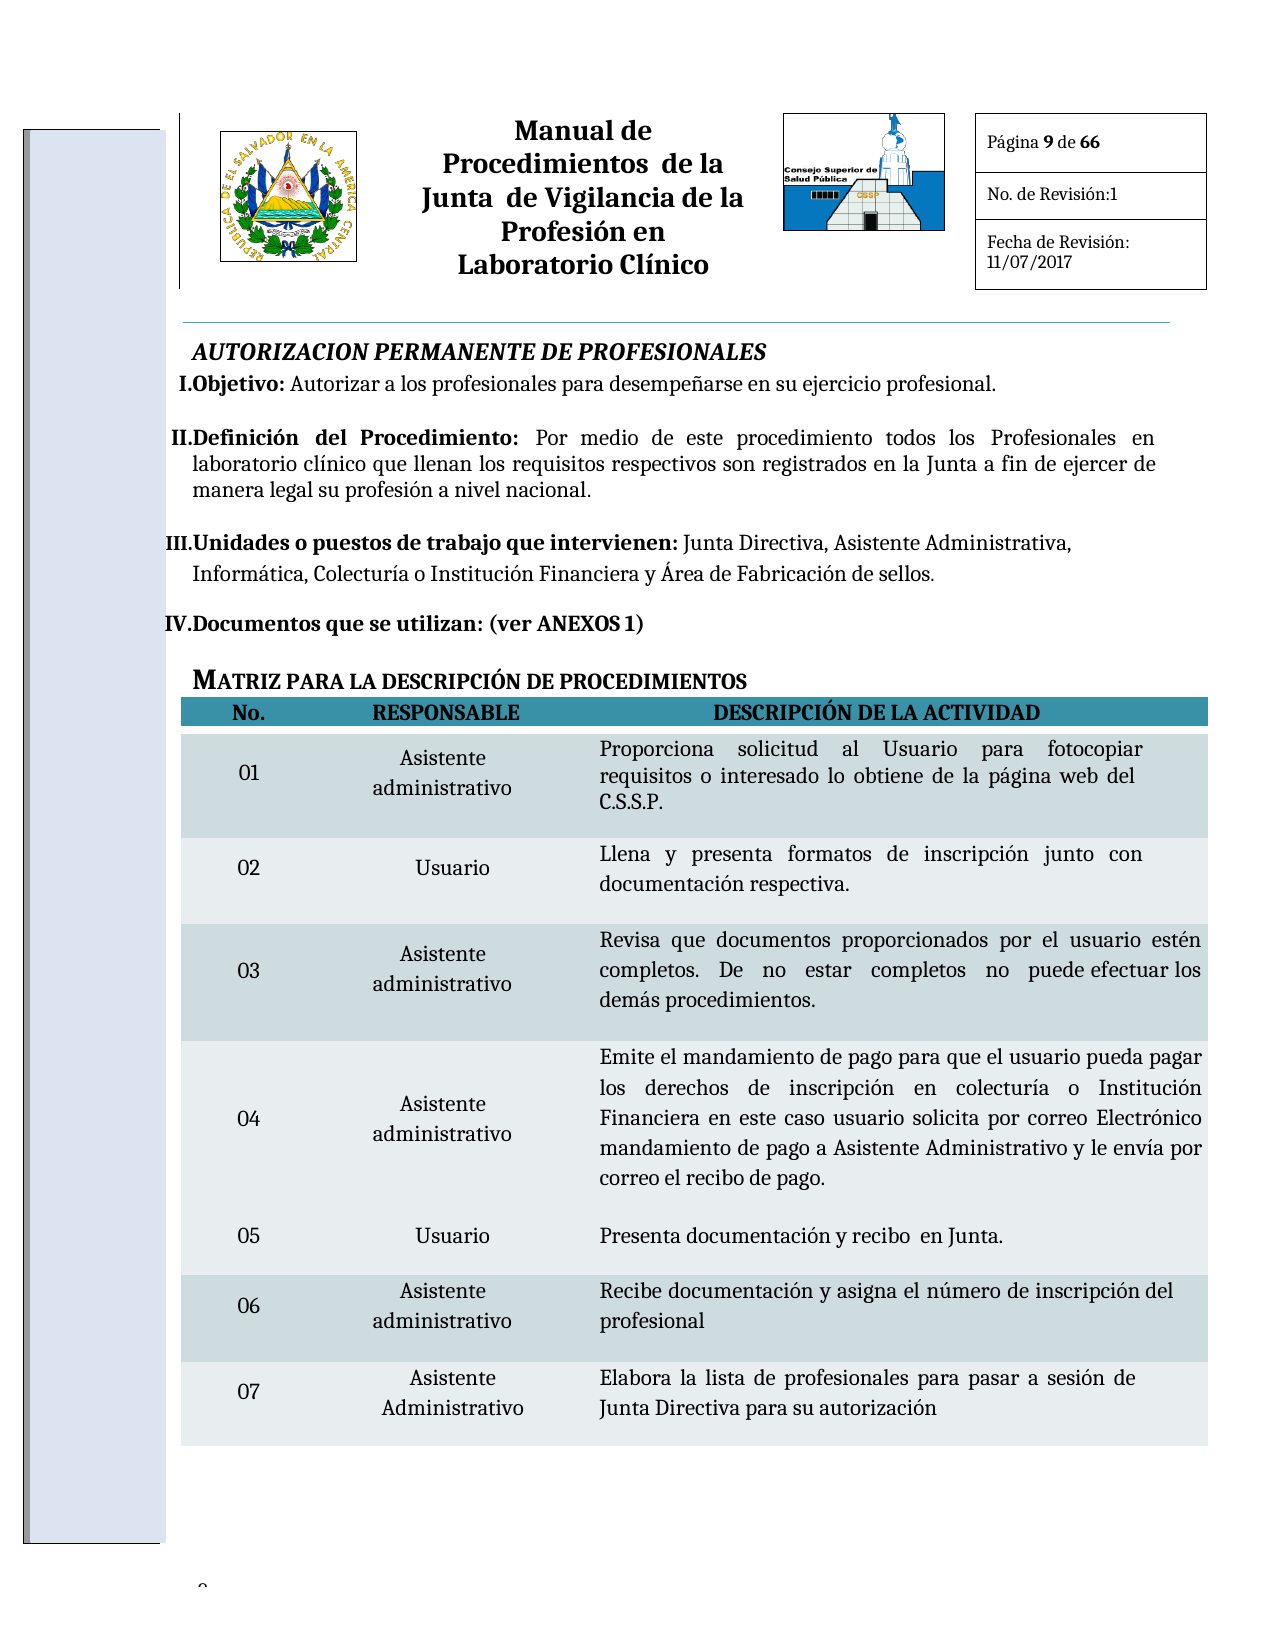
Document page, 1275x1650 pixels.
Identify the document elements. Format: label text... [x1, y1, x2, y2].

table_cell 06 [181, 1278, 317, 1362]
table_cell Presenta documentación y recibo en Junta. [588, 1222, 1208, 1275]
table_cell Fecha de Revisión: 11/07/2017 [976, 220, 1206, 289]
text III.Unidades o puestos de trabajo que intervienen: Junta Directiva, Asistente Administrativa, Informática, Colecturía o Institución Financiera y Área de Fabricación de sellos. [165, 530, 1100, 587]
table_cell [317, 726, 588, 733]
text AUTORIZACION PERMANENTE DE PROFESIONALES [192, 337, 1179, 366]
table_cell 01 [181, 735, 317, 838]
table_cell Recibe documentación y asigna el número de inscripción del profesional [588, 1278, 1208, 1362]
table_cell Asistente administrativo [317, 1043, 588, 1220]
table_cell [181, 726, 317, 733]
table_cell 05 [181, 1222, 317, 1275]
table_cell Usuario [317, 1222, 588, 1275]
table_cell 02 [181, 840, 317, 924]
table_header DESCRIPCIÓN DE LA ACTIVIDAD [588, 699, 1208, 726]
table_cell Asistente administrativo [317, 926, 588, 1041]
table_cell Asistente administrativo [317, 1278, 588, 1362]
table_cell Proporciona solicitud al Usuario para fotocopiar requisitos o interesado lo obtiene de la página web del C.S.S.P. [588, 735, 1208, 838]
text II.Definición del Procedimiento: Por medio de este procedimiento todos los Profesionales en laboratorio clínico que llenan los requisitos respectivos son registrados en la Junta a fin de ejercer de manera legal su profesión a nivel nacional. [171, 424, 1156, 503]
picture [24, 130, 30, 1543]
table_cell Revisa que documentos proporcionados por el usuario estén completos. De no estar completos no puede efectuar los demás procedimientos. [588, 926, 1208, 1041]
table_cell Asistente Administrativo [317, 1364, 588, 1446]
table_cell 07 [181, 1364, 317, 1446]
table_cell Llena y presenta formatos de inscripción junto con documentación respectiva. [588, 840, 1208, 924]
table_cell 03 [181, 926, 317, 1041]
table_cell No. de Revisión:1 [976, 173, 1206, 219]
text I.Objetivo: Autorizar a los profesionales para desempeñarse en su ejercicio profesional. [179, 371, 1179, 397]
table_cell Usuario [317, 840, 588, 924]
table_cell [588, 726, 1208, 733]
table_header Manual de Procedimientos de la Junta de Vigilancia de la Profesión en Laboratorio Clínico [180, 113, 975, 289]
table_cell Asistente administrativo [317, 735, 588, 838]
table_cell 04 [181, 1043, 317, 1220]
text IV.Documentos que se utilizan: (ver ANEXOS 1) [164, 610, 1179, 637]
text MATRIZ PARA LA DESCRIPCIÓN DE PROCEDIMIENTOS [192, 663, 1179, 697]
table_cell Emite el mandamiento de pago para que el usuario pueda pagar los derechos de inscripción en colecturía o Institución Financiera en este caso usuario solicita por correo Electrónico mandamiento de pago a Asistente Administrativo y le envía por correo el recibo de pago. [588, 1043, 1208, 1220]
table_header RESPONSABLE [317, 699, 588, 726]
table_header Página 9 de 66 [976, 114, 1206, 172]
table_header No. [181, 699, 317, 726]
table_cell Elabora la lista de profesionales para pasar a sesión de Junta Directiva para su autorización [588, 1364, 1208, 1446]
